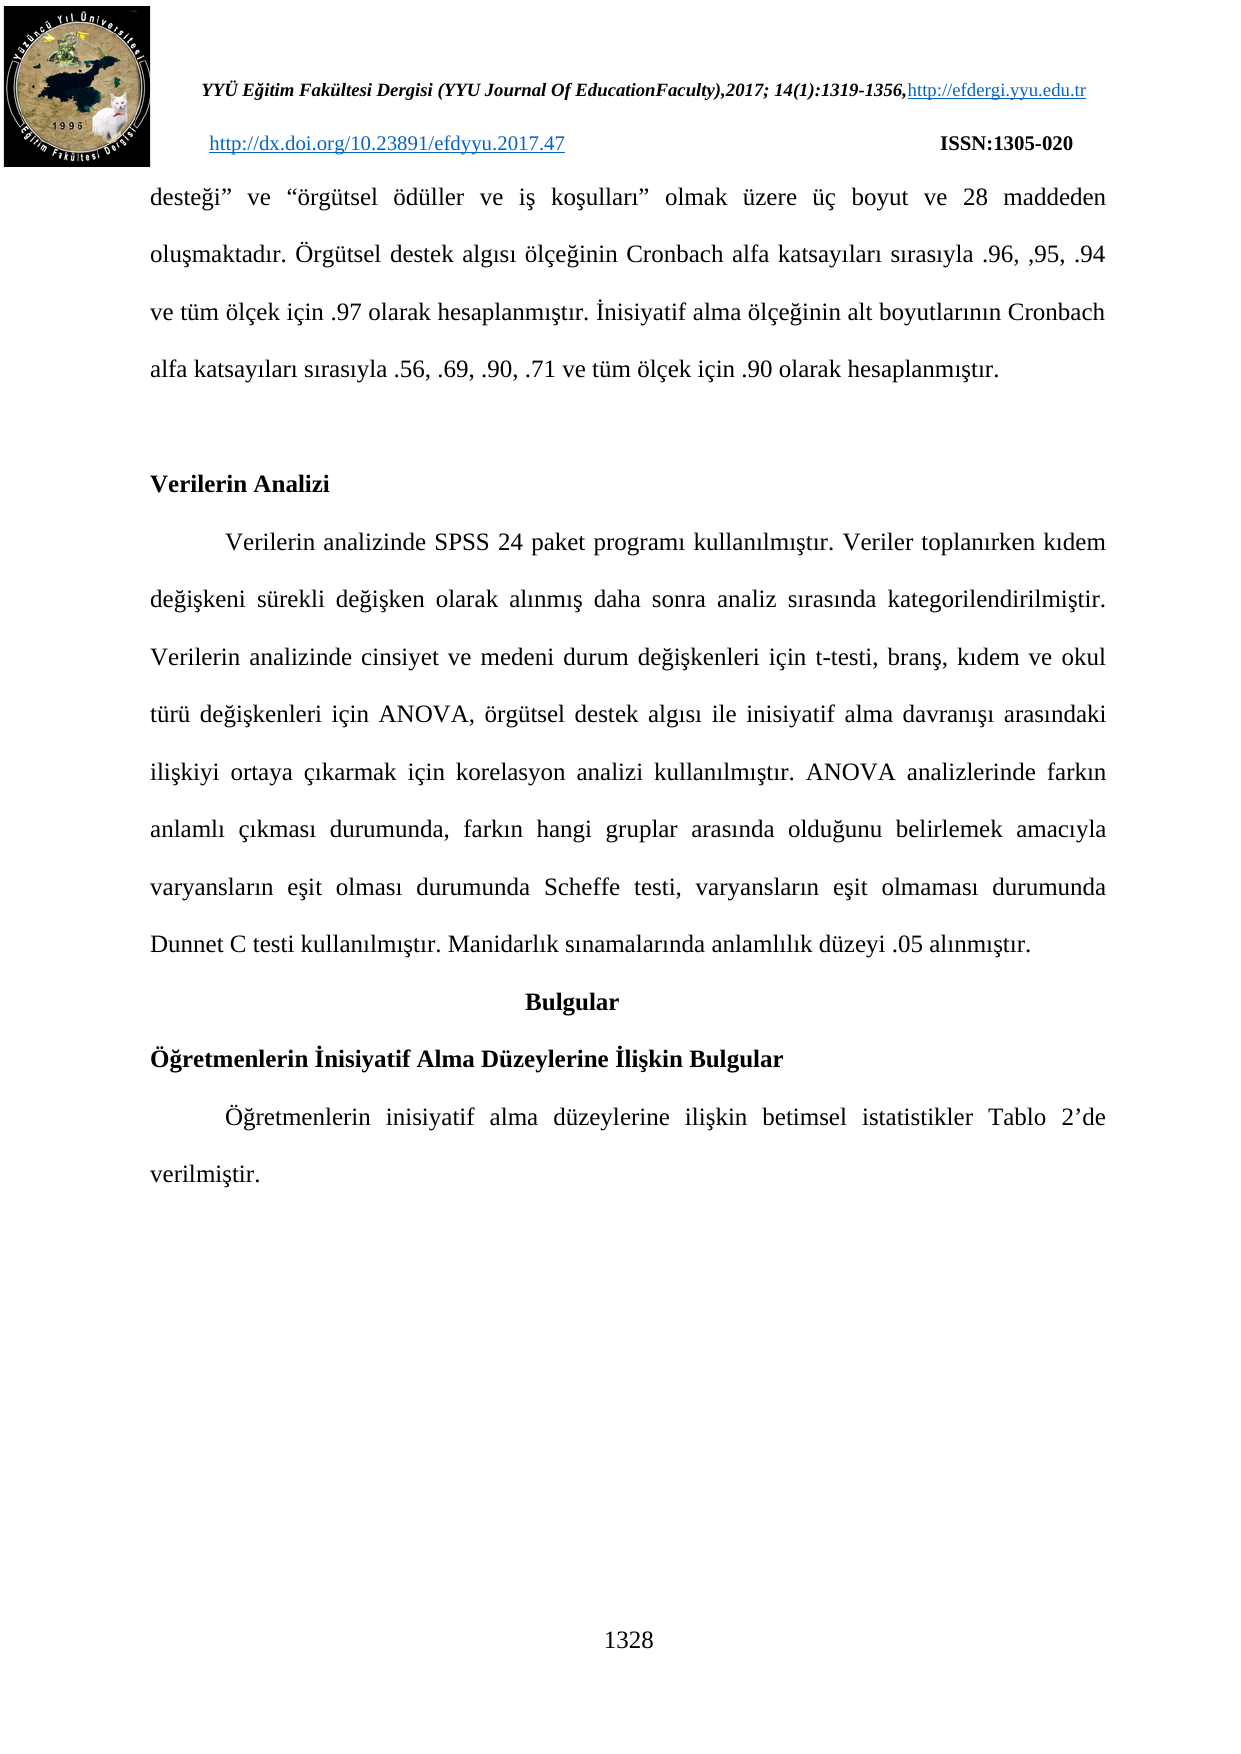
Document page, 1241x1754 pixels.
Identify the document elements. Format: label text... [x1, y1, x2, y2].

text Öğretmenlerin İnisiyatif Alma Düzeylerine İlişkin Bulgular [150, 1044, 1107, 1073]
text Bulgular [450, 987, 1107, 1016]
picture [3, 6, 150, 166]
text Verilerin analizinde SPSS 24 paket programı kullanılmıştır. Veriler toplanırken kıdem değişkeni sürekli değişken olarak alınmış daha sonra analiz sırasında kategorilendirilmiştir. Verilerin analizinde cinsiyet ve medeni durum değişkenleri için t-testi, branş, kıdem ve okul türü değişkenleri için ANOVA, örgütsel destek algısı ile inisiyatif alma davranışı arasındaki ilişkiyi ortaya çıkarmak için korelasyon analizi kullanılmıştır. ANOVA analizlerinde farkın anlamlı çıkması durumunda, farkın hangi gruplar arasında olduğunu belirlemek amacıyla varyansların eşit olması durumunda Scheffe testi, varyansların eşit olmaması durumunda Dunnet C testi kullanılmıştır. Manidarlık sınamalarında anlamlılık düzeyi .05 alınmıştır. [150, 527, 1107, 958]
text Verilerin Analizi [150, 469, 1107, 498]
text Öğretmenlerin inisiyatif alma düzeylerine ilişkin betimsel istatistikler Tablo 2’de verilmiştir. [150, 1102, 1107, 1188]
